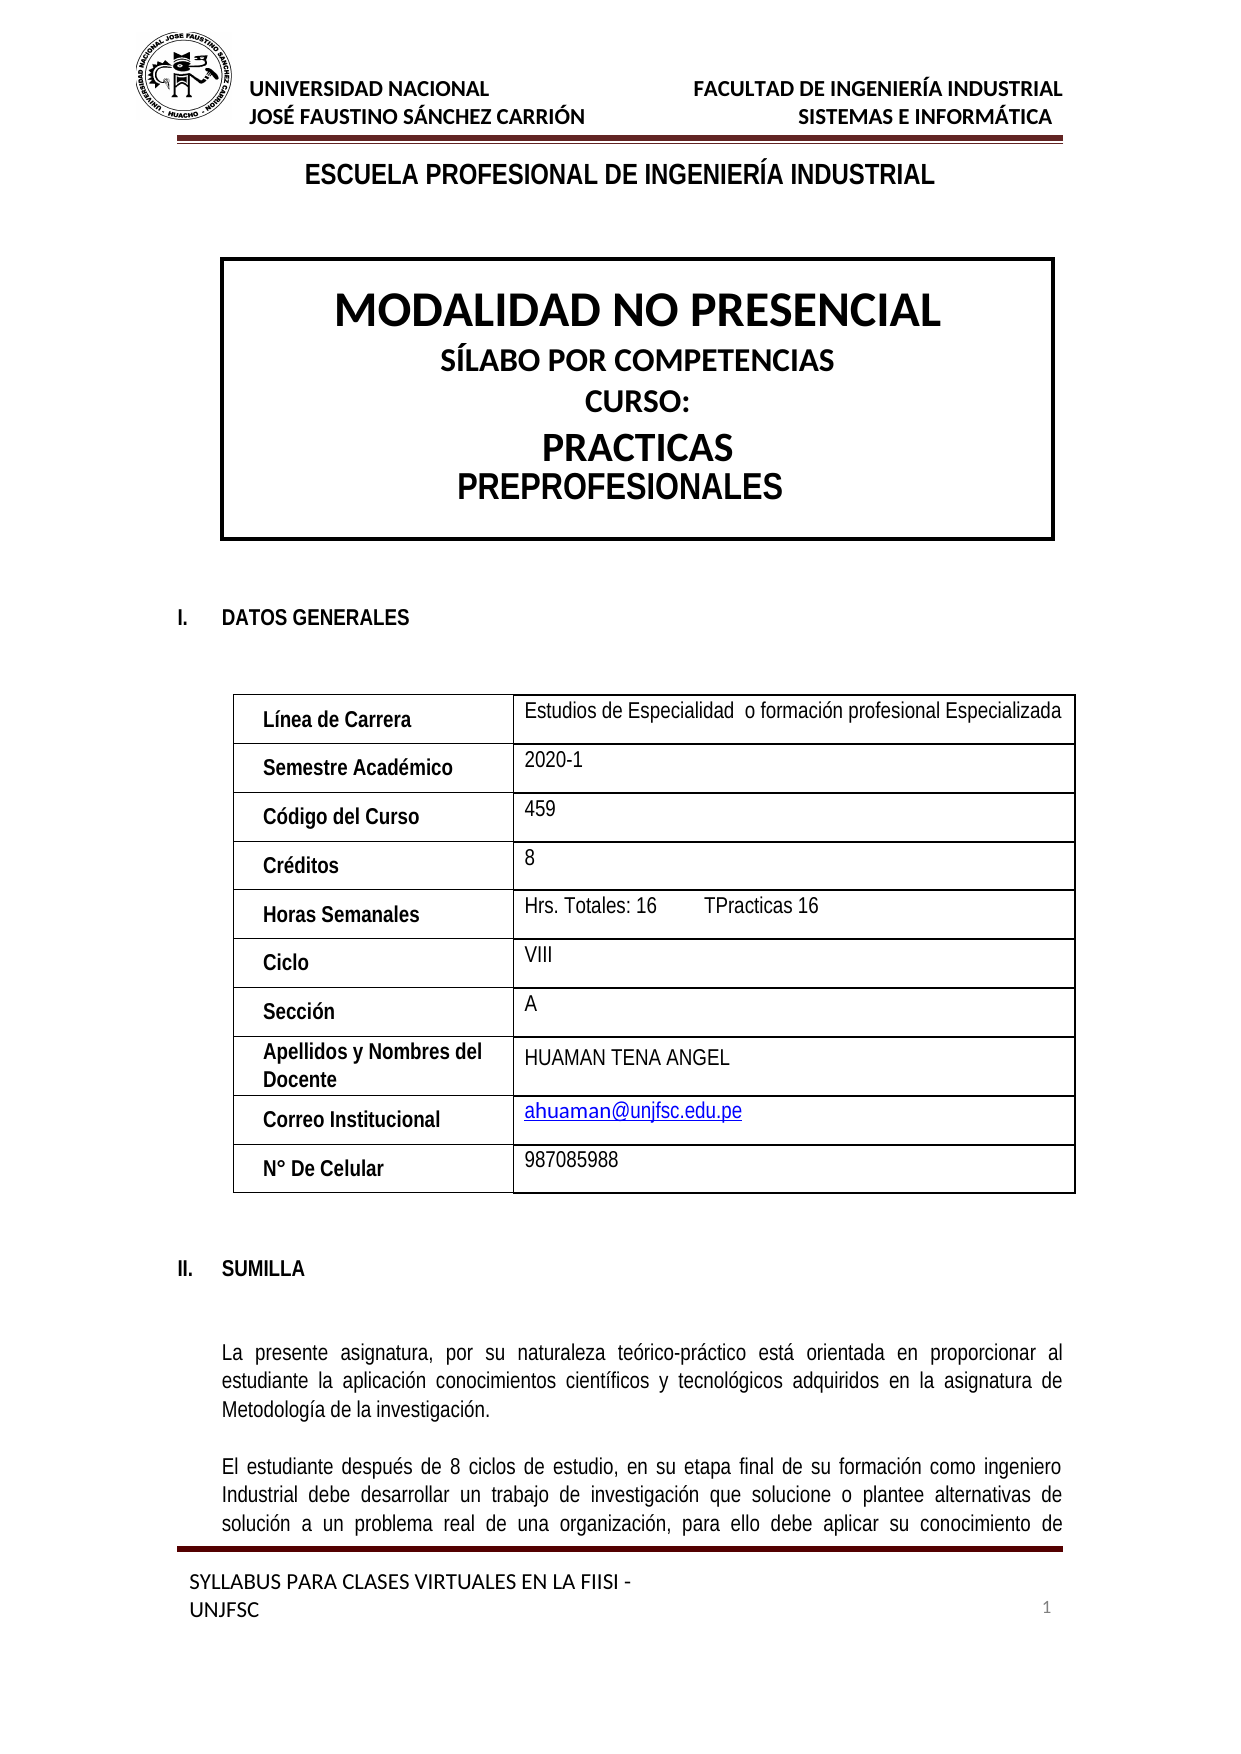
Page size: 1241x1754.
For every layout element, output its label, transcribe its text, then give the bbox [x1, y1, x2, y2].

list SUMILLA [177, 1255, 1063, 1281]
table_cell VIII [514, 940, 1074, 987]
table_cell HUAMAN TENA ANGEL [514, 1038, 1074, 1094]
table_cell 8 [514, 843, 1074, 889]
table_header Estudios de Especialidad o formación profesional Especializada [514, 696, 1074, 743]
text PREPROFESIONALES [177, 464, 1063, 507]
table_cell 987085988 [514, 1146, 1074, 1192]
table_header Línea de Carrera [234, 695, 513, 743]
table_cell 2020-1 [514, 745, 1074, 792]
table_cell ahuaman@unjfsc.edu.pe [514, 1097, 1074, 1143]
table_cell Hrs. Totales: 16 TPracticas 16 [514, 891, 1074, 938]
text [222, 1453, 1063, 1536]
table_cell Apellidos y Nombres del Docente [234, 1037, 513, 1094]
text ESCUELA PROFESIONAL DE INGENIERÍA INDUSTRIAL [177, 157, 1063, 190]
table_cell A [514, 989, 1074, 1036]
list DATOS GENERALES [177, 604, 1063, 630]
table_cell Correo Institucional [234, 1096, 513, 1143]
table_cell Sección [234, 988, 513, 1036]
table_cell 459 [514, 794, 1074, 841]
table_cell Semestre Académico [234, 744, 513, 792]
text La presente asignatura, por su naturaleza teórico-práctico está orientada en proporcionar al estudiante la aplicación conocimientos científicos y tecnológicos adquiridos en la asignatura de Metodología de la investigación. [222, 1339, 1063, 1422]
table_cell Horas Semanales [234, 890, 513, 938]
table_cell N° De Celular [234, 1145, 513, 1192]
table_cell Créditos [234, 842, 513, 889]
table_cell Código del Curso [234, 793, 513, 841]
table_cell Ciclo [234, 939, 513, 987]
